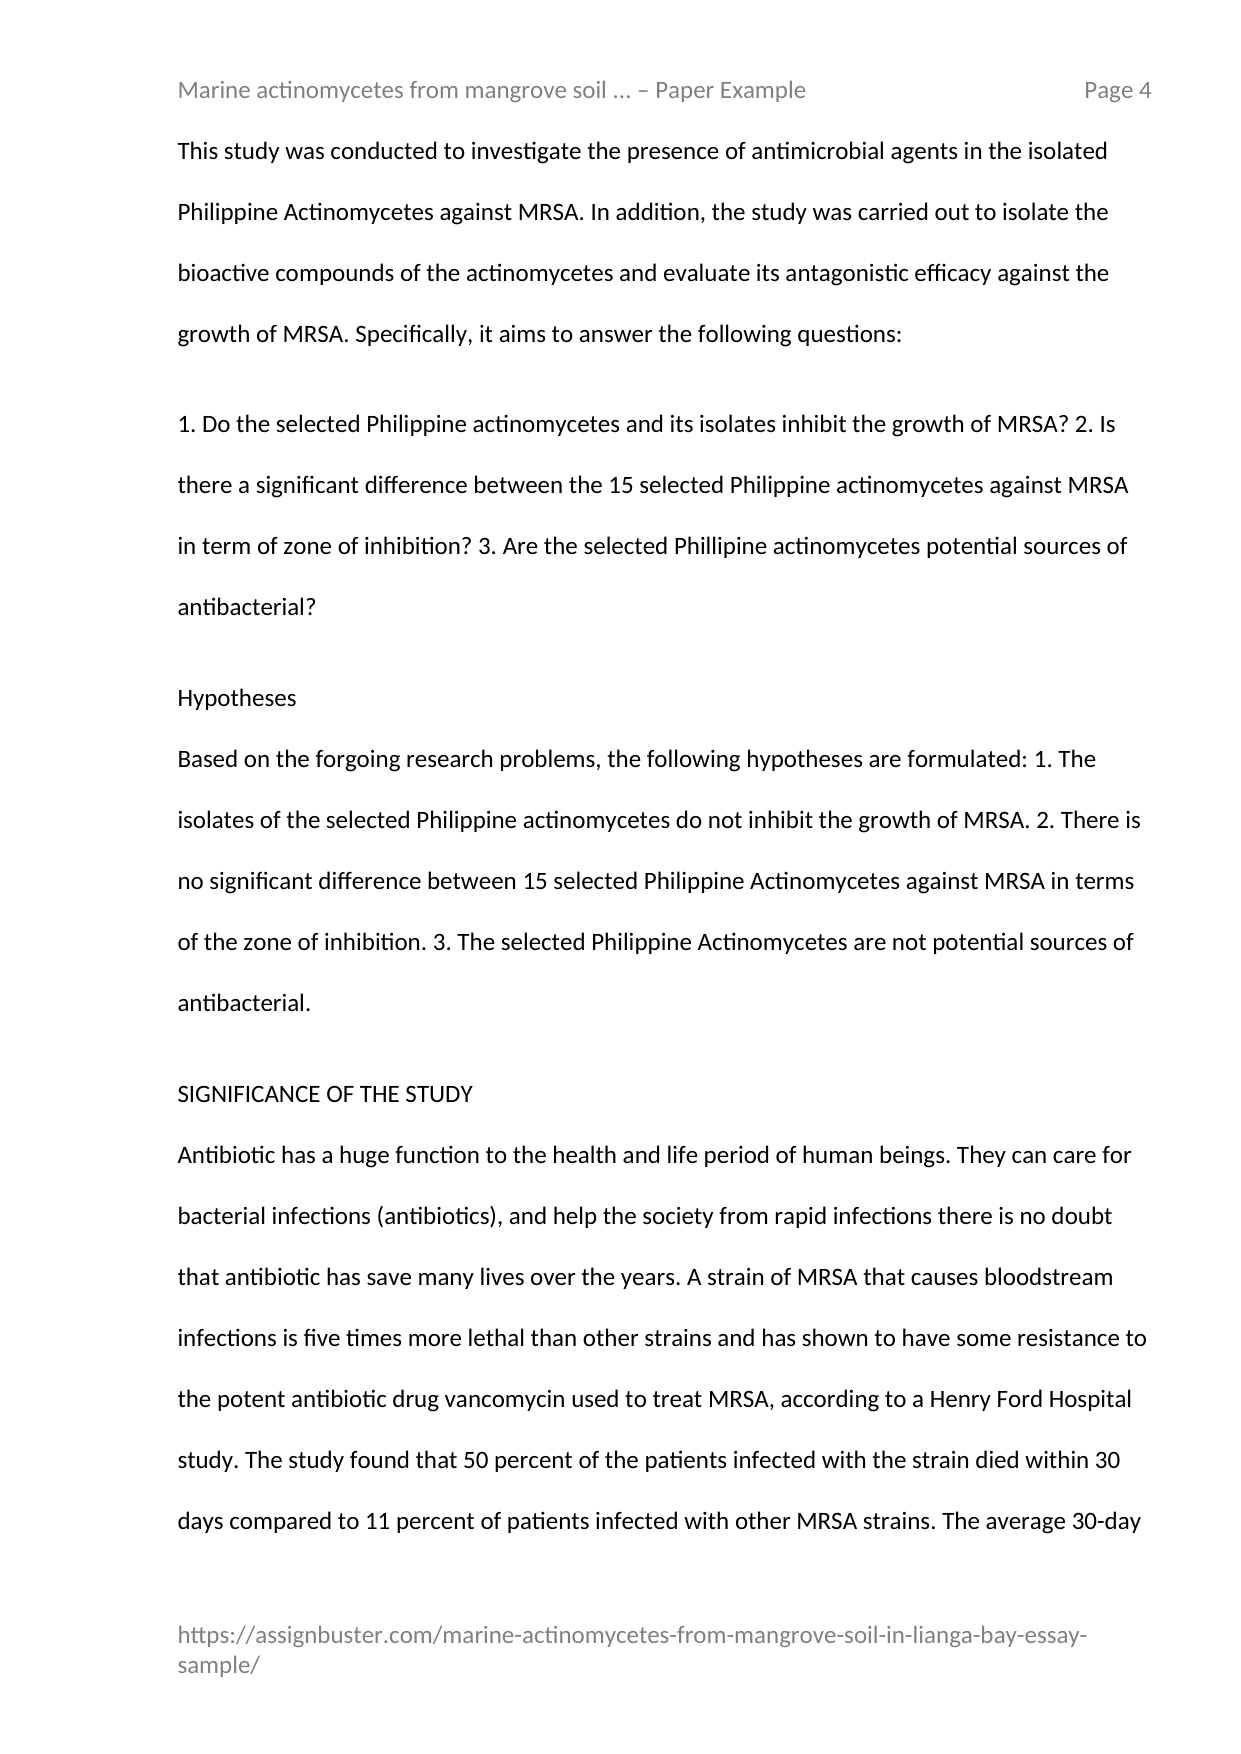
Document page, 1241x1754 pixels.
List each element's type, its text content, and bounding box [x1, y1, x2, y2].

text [177, 135, 1152, 348]
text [177, 1078, 1152, 1536]
text 1. Do the selected Philippine actinomycetes and its isolates inhibit the growth of MRSA? 2. Is there a significant difference between the 15 selected Philippine actinomycetes against MRSA in term of zone of inhibition? 3. Are the selected Phillipine actinomycetes potential sources of antibacterial? [177, 408, 1152, 622]
text Hypotheses Based on the forgoing research problems, the following hypotheses are formulated: 1. The isolates of the selected Philippine actinomycetes do not inhibit the growth of MRSA. 2. There is no significant difference between 15 selected Philippine Actinomycetes against MRSA in terms of the zone of inhibition. 3. The selected Philippine Actinomycetes are not potential sources of antibacterial. [177, 682, 1152, 1018]
